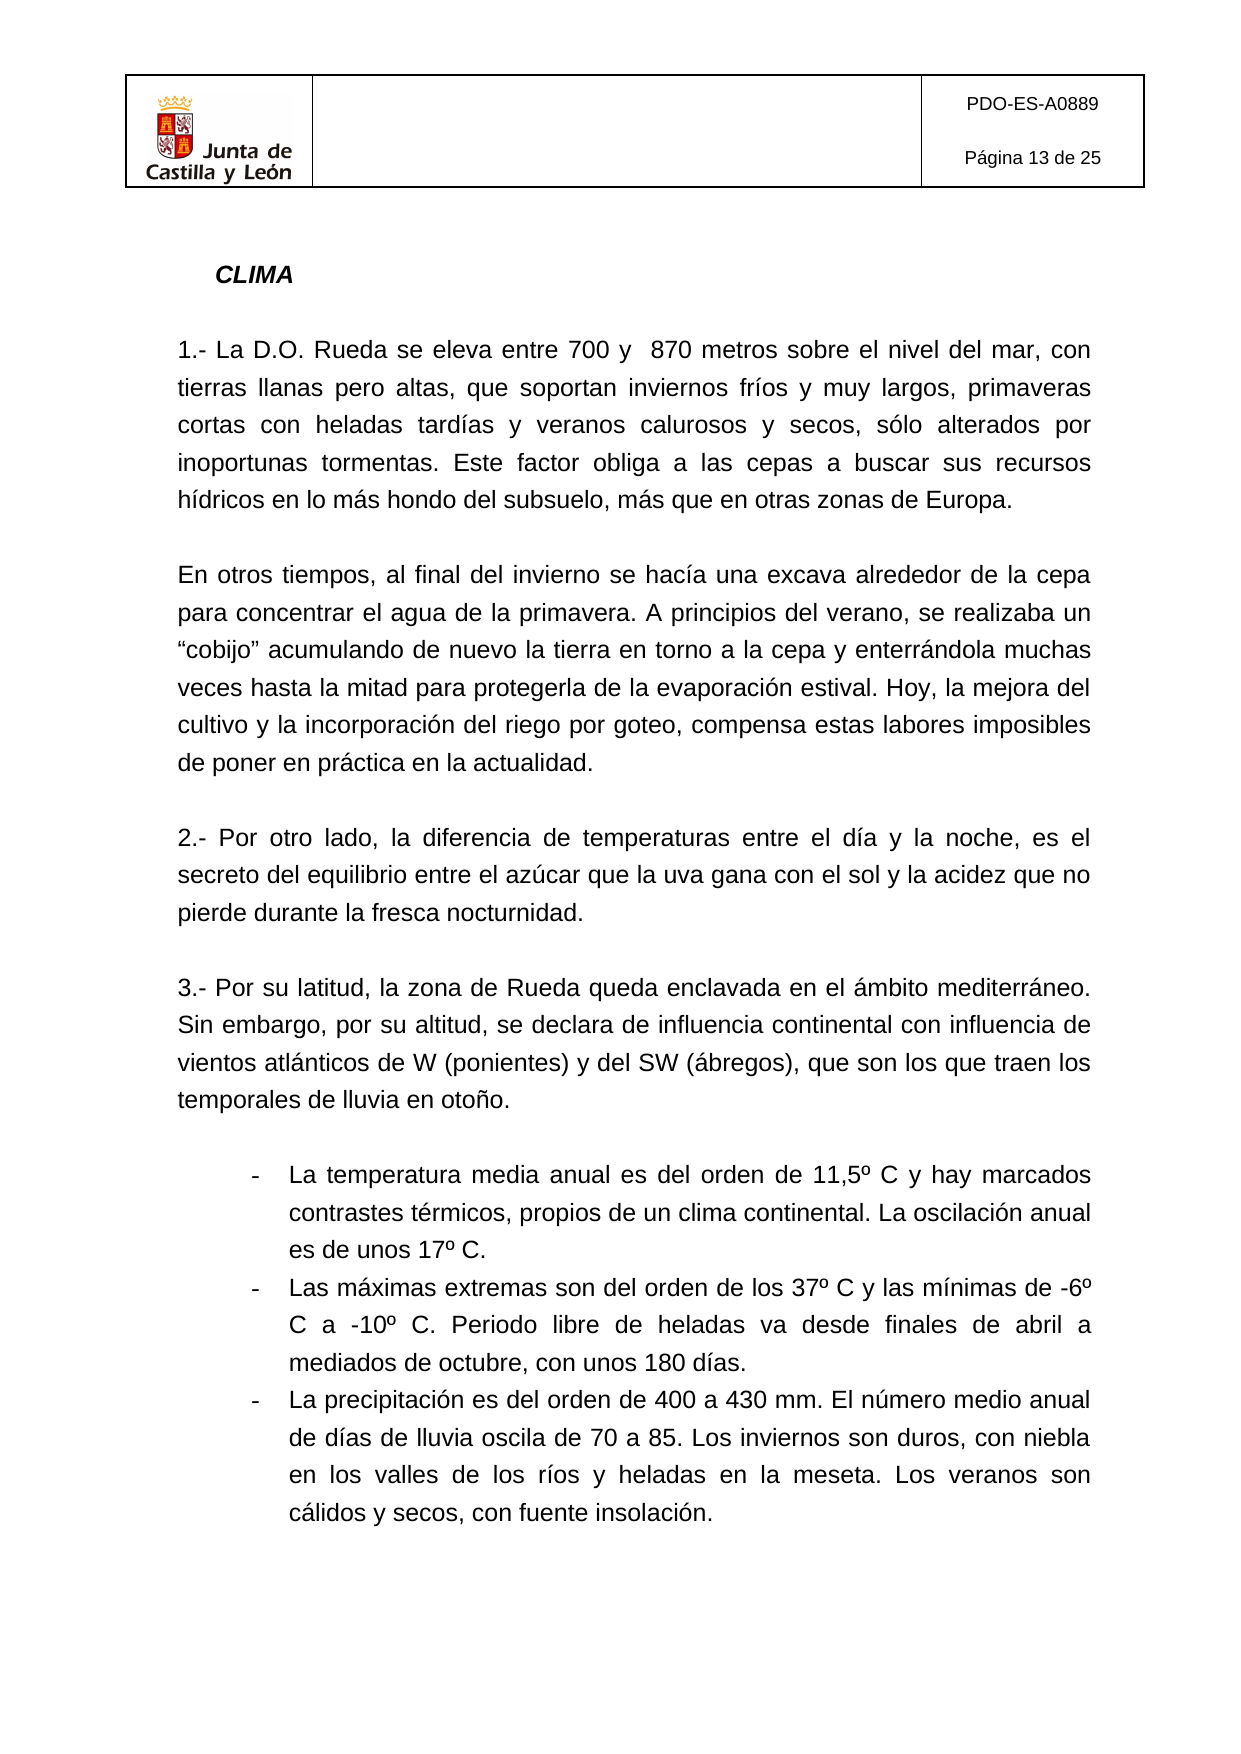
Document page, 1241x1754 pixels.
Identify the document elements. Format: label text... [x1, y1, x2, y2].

picture [145, 94, 293, 186]
text 2.- Por otro lado, la diferencia de temperaturas entre el día y la noche, es el secreto del equilibrio entre el azúcar que la uva gana con el sol y la acidez que no pierde durante la fresca nocturnidad. [177, 816, 1092, 929]
list La precipitación es del orden de 400 a 430 mm. El número medio anual de días de lluvia oscila de 70 a 85. Los inviernos son duros, con niebla en los valles de los ríos y heladas en la meseta. Los veranos son cálidos y secos, con fuente insolación. [251, 1379, 1092, 1529]
text 3.- Por su latitud, la zona de Rueda queda enclavada en el ámbito mediterráneo. Sin embargo, por su altitud, se declara de influencia continental con influencia de vientos atlánticos de W (ponientes) y del SW (ábregos), que son los que traen los temporales de lluvia en otoño. [177, 966, 1092, 1116]
list La temperatura media anual es del orden de 11,5º C y hay marcados contrastes térmicos, propios de un clima continental. La oscilación anual es de unos 17º C. [251, 1154, 1092, 1266]
text En otros tiempos, al final del invierno se hacía una excava alrededor de la cepa para concentrar el agua de la primavera. A principios del verano, se realizaba un “cobijo” acumulando de nuevo la tierra en torno a la cepa y enterrándola muchas veces hasta la mitad para protegerla de la evaporación estival. Hoy, la mejora del cultivo y la incorporación del riego por goteo, compensa estas labores imposibles de poner en práctica en la actualidad. [177, 554, 1092, 779]
text 1.- La D.O. Rueda se eleva entre 700 y 870 metros sobre el nivel del mar, con tierras llanas pero altas, que soportan inviernos fríos y muy largos, primaveras cortas con heladas tardías y veranos calurosos y secos, sólo alterados por inoportunas tormentas. Este factor obliga a las cepas a buscar sus recursos hídricos en lo más hondo del subsuelo, más que en otras zonas de Europa. [177, 329, 1092, 516]
text CLIMA [177, 254, 1092, 291]
list Las máximas extremas son del orden de los 37º C y las mínimas de -6º C a -10º C. Periodo libre de heladas va desde finales de abril a mediados de octubre, con unos 180 días. [251, 1266, 1092, 1379]
